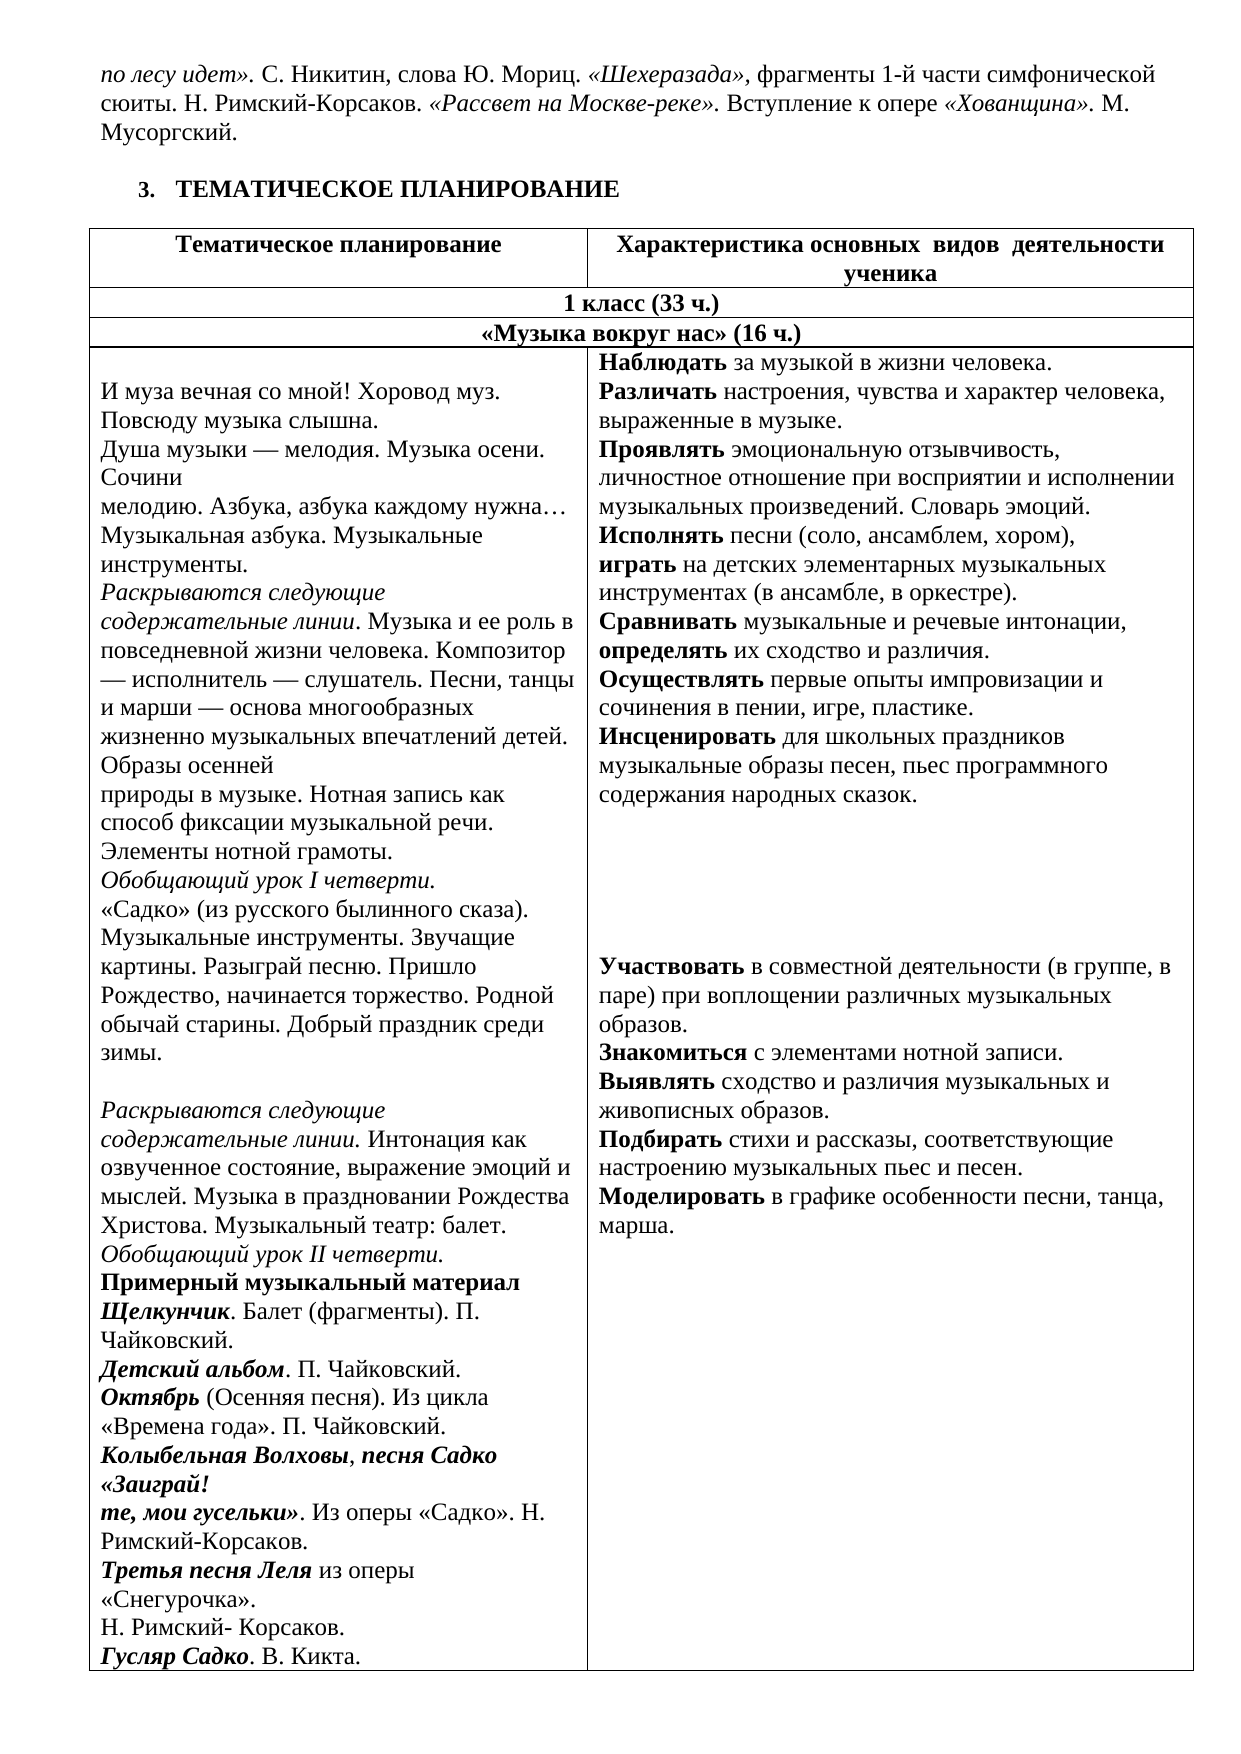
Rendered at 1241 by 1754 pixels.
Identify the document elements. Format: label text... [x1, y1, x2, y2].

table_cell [90, 348, 587, 1670]
table_cell 1 класс (33 ч.) [90, 288, 1193, 317]
list ТЕМАТИЧЕСКОЕ ПЛАНИРОВАНИЕ [138, 174, 1181, 203]
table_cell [588, 348, 1193, 1670]
table_cell «Музыка вокруг нас» (16 ч.) [90, 318, 1193, 346]
table_header Тематическое планирование [90, 229, 587, 287]
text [100, 59, 1181, 145]
table_header Характеристика основных видов деятельности ученика [588, 229, 1193, 287]
